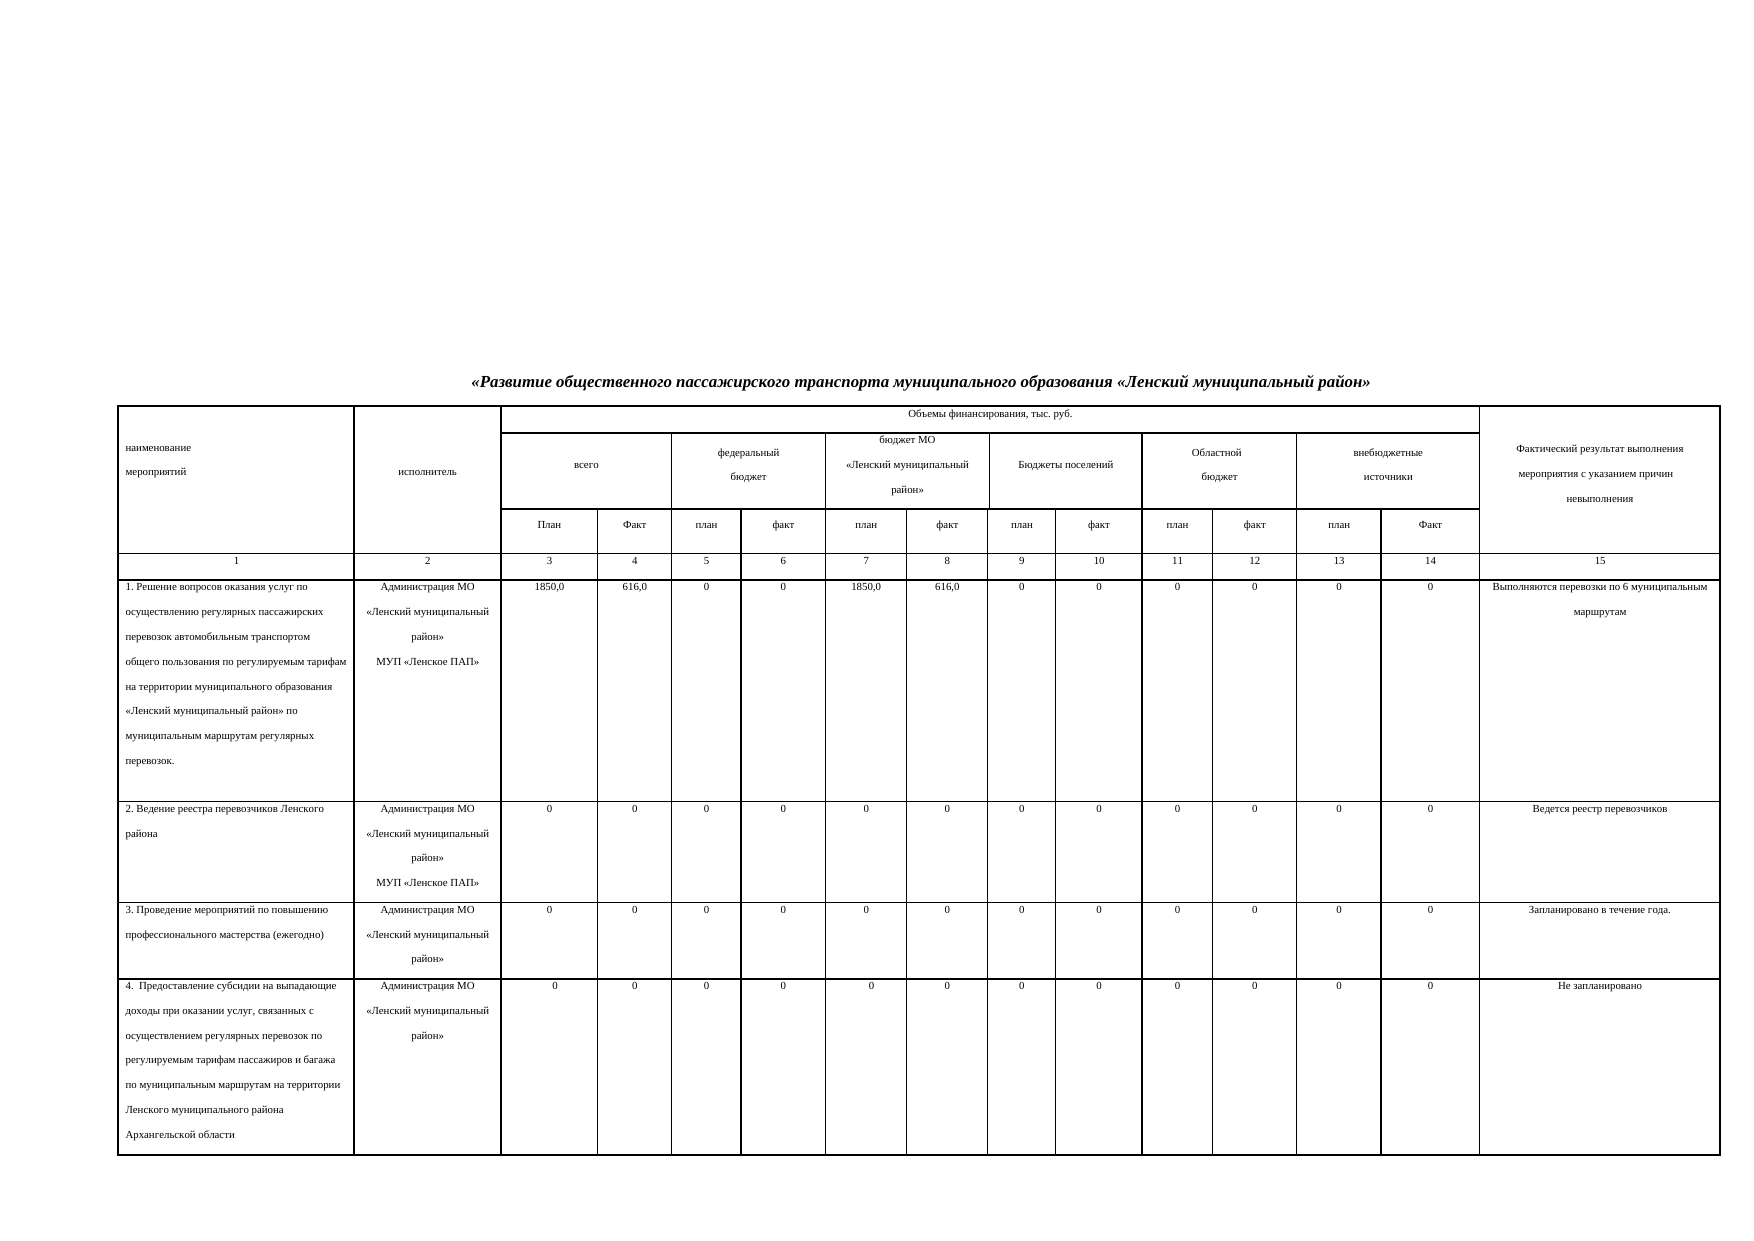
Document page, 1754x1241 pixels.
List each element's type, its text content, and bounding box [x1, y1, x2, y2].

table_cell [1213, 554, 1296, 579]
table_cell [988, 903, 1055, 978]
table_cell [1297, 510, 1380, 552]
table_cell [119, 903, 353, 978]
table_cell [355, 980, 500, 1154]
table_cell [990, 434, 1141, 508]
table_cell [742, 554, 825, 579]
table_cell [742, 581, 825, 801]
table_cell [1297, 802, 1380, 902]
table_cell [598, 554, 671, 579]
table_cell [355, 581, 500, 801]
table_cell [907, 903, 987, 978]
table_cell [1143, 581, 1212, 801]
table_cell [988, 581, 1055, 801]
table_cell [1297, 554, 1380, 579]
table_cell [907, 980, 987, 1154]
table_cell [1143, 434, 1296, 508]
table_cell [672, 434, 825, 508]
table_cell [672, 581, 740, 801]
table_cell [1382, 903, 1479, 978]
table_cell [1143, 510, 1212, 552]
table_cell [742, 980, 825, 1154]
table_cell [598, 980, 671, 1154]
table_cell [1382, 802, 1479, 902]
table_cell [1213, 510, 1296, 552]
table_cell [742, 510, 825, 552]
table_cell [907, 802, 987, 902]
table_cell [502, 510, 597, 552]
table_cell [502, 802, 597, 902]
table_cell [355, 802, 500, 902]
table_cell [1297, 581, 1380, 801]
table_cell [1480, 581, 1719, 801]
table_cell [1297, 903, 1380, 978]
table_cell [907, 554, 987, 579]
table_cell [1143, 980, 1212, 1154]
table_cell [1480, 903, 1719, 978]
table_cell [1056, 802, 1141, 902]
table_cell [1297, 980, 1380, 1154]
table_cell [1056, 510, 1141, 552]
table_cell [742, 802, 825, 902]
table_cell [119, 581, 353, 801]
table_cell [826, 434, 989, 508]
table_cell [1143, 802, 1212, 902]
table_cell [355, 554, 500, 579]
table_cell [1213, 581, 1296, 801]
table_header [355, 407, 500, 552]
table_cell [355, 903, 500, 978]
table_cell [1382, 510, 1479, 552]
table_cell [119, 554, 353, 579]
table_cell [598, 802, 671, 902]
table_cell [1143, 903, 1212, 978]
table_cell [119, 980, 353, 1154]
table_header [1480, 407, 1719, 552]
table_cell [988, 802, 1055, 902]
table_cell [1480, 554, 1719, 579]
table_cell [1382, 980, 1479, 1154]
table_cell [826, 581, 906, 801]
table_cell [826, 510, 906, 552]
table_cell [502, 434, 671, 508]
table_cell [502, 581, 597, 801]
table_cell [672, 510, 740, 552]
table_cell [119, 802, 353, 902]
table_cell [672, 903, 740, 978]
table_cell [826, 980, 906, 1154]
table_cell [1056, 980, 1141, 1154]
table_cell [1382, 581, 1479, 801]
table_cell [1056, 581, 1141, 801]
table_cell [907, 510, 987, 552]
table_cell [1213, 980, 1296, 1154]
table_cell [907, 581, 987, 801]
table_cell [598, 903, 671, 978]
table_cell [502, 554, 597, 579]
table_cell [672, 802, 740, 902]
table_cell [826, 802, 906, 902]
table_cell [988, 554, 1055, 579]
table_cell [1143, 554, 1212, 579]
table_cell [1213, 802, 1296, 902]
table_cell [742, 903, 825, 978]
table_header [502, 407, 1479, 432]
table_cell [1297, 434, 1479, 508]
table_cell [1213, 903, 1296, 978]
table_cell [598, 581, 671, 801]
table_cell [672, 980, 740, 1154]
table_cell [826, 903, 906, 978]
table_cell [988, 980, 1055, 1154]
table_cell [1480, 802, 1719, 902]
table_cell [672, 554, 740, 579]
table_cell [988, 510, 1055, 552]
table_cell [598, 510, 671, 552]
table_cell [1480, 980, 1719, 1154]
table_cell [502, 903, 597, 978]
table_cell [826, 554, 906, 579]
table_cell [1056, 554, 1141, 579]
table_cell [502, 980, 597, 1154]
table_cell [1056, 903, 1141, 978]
text «Развитие общественного пассажирского транспорта муниципального образования «Ленский муниципальный район» [118, 372, 1724, 405]
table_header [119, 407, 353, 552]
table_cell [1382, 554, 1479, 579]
